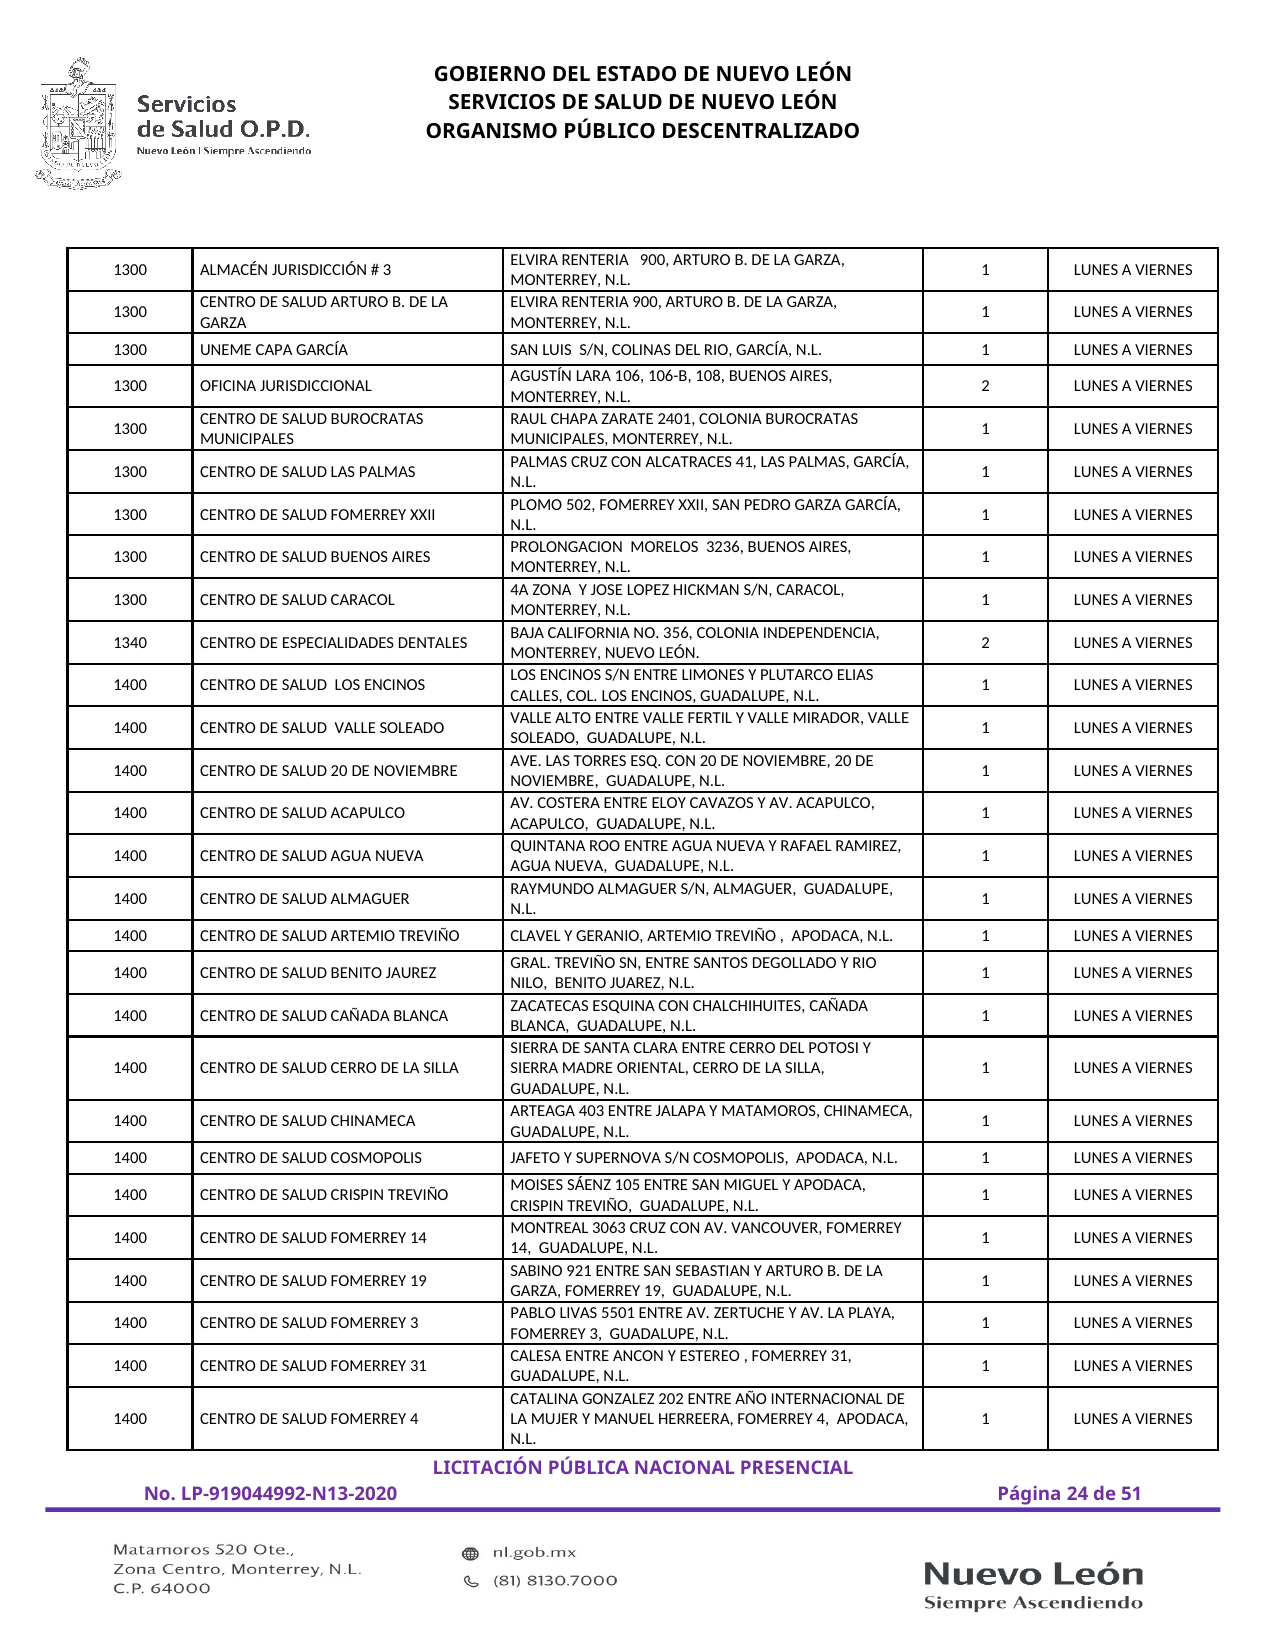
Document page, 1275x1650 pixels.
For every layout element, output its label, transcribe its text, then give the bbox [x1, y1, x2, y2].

table_cell LUNES A VIERNES [1049, 494, 1217, 534]
table_cell 1300 [69, 292, 191, 332]
table_cell 1 [924, 579, 1047, 620]
table_cell CENTRO DE SALUD ACAPULCO [194, 793, 502, 833]
table_cell SABINO 921 ENTRE SAN SEBASTIAN Y ARTURO B. DE LA GARZA, FOMERREY 19, GUADALUPE, N.L. [504, 1260, 922, 1301]
table_cell 1 [924, 292, 1047, 332]
table_cell 1 [924, 1038, 1047, 1098]
table_cell 1 [924, 793, 1047, 833]
table_cell AGUSTÍN LARA 106, 106-B, 108, BUENOS AIRES, MONTERREY, N.L. [504, 366, 922, 406]
table_cell 1300 [69, 494, 191, 534]
table_cell 1 [924, 1143, 1047, 1172]
table_cell 1 [924, 1101, 1047, 1141]
table_cell 1400 [69, 1217, 191, 1258]
table_cell 1 [924, 451, 1047, 492]
table_cell CENTRO DE SALUD ARTURO B. DE LA GARZA [194, 292, 502, 332]
table_cell CENTRO DE SALUD CAÑADA BLANCA [194, 995, 502, 1035]
table_cell 1300 [69, 334, 191, 363]
table_cell 1 [924, 878, 1047, 919]
table_cell ZACATECAS ESQUINA CON CHALCHIHUITES, CAÑADA BLANCA, GUADALUPE, N.L. [504, 995, 922, 1035]
table_cell LUNES A VIERNES [1049, 995, 1217, 1035]
table_cell 1400 [69, 707, 191, 748]
table_cell CENTRO DE ESPECIALIDADES DENTALES [194, 622, 502, 662]
table_cell CENTRO DE SALUD FOMERREY 4 [194, 1388, 502, 1449]
table_cell CENTRO DE SALUD BUENOS AIRES [194, 536, 502, 577]
table_cell LUNES A VIERNES [1049, 292, 1217, 332]
table_cell CENTRO DE SALUD FOMERREY 3 [194, 1303, 502, 1343]
table_cell QUINTANA ROO ENTRE AGUA NUEVA Y RAFAEL RAMIREZ, AGUA NUEVA, GUADALUPE, N.L. [504, 835, 922, 876]
table_cell LUNES A VIERNES [1049, 622, 1217, 662]
table_cell 1 [924, 334, 1047, 363]
table_cell 1 [924, 1388, 1047, 1449]
table_cell PABLO LIVAS 5501 ENTRE AV. ZERTUCHE Y AV. LA PLAYA, FOMERREY 3, GUADALUPE, N.L. [504, 1303, 922, 1343]
table_cell LOS ENCINOS S/N ENTRE LIMONES Y PLUTARCO ELIAS CALLES, COL. LOS ENCINOS, GUADALUPE, N.L. [504, 665, 922, 705]
table_cell CENTRO DE SALUD ARTEMIO TREVIÑO [194, 921, 502, 950]
table_cell 1 [924, 707, 1047, 748]
table_cell 1 [924, 1345, 1047, 1386]
table_cell LUNES A VIERNES [1049, 1175, 1217, 1215]
table_cell 1400 [69, 921, 191, 950]
table_cell CENTRO DE SALUD BUROCRATAS MUNICIPALES [194, 408, 502, 449]
table_cell 1 [924, 921, 1047, 950]
table_cell LUNES A VIERNES [1049, 921, 1217, 950]
table_cell 1 [924, 1303, 1047, 1343]
table_cell 1 [924, 1175, 1047, 1215]
table_cell 1400 [69, 952, 191, 993]
table_cell CLAVEL Y GERANIO, ARTEMIO TREVIÑO , APODACA, N.L. [504, 921, 922, 950]
table_cell CENTRO DE SALUD AGUA NUEVA [194, 835, 502, 876]
table_cell CENTRO DE SALUD CARACOL [194, 579, 502, 620]
table_cell CENTRO DE SALUD FOMERREY XXII [194, 494, 502, 534]
table_cell CENTRO DE SALUD CHINAMECA [194, 1101, 502, 1141]
table_cell 1400 [69, 1260, 191, 1301]
table_cell LUNES A VIERNES [1049, 707, 1217, 748]
table_cell LUNES A VIERNES [1049, 1388, 1217, 1449]
table_cell GRAL. TREVIÑO SN, ENTRE SANTOS DEGOLLADO Y RIO NILO, BENITO JUAREZ, N.L. [504, 952, 922, 993]
table_cell BAJA CALIFORNIA NO. 356, COLONIA INDEPENDENCIA, MONTERREY, NUEVO LEÓN. [504, 622, 922, 662]
table_cell LUNES A VIERNES [1049, 536, 1217, 577]
table_cell 1400 [69, 835, 191, 876]
table_cell MONTREAL 3063 CRUZ CON AV. VANCOUVER, FOMERREY 14, GUADALUPE, N.L. [504, 1217, 922, 1258]
table_cell CENTRO DE SALUD CRISPIN TREVIÑO [194, 1175, 502, 1215]
table_cell LUNES A VIERNES [1049, 1303, 1217, 1343]
table_cell 1 [924, 494, 1047, 534]
table_cell CENTRO DE SALUD COSMOPOLIS [194, 1143, 502, 1172]
table_cell LUNES A VIERNES [1049, 1260, 1217, 1301]
table_cell ALMACÉN JURISDICCIÓN # 3 [194, 249, 502, 289]
table_cell LUNES A VIERNES [1049, 952, 1217, 993]
table_cell 1300 [69, 366, 191, 406]
table_cell 1400 [69, 750, 191, 791]
table_cell CENTRO DE SALUD BENITO JAUREZ [194, 952, 502, 993]
table_cell 1400 [69, 995, 191, 1035]
table_cell PROLONGACION MORELOS 3236, BUENOS AIRES, MONTERREY, N.L. [504, 536, 922, 577]
table_cell LUNES A VIERNES [1049, 878, 1217, 919]
table_cell 2 [924, 622, 1047, 662]
table_cell 1400 [69, 793, 191, 833]
table_cell OFICINA JURISDICCIONAL [194, 366, 502, 406]
table_cell ELVIRA RENTERIA 900, ARTURO B. DE LA GARZA, MONTERREY, N.L. [504, 292, 922, 332]
table_cell LUNES A VIERNES [1049, 665, 1217, 705]
table_cell 1 [924, 952, 1047, 993]
table_cell LUNES A VIERNES [1049, 1038, 1217, 1098]
table_cell LUNES A VIERNES [1049, 408, 1217, 449]
table_cell LUNES A VIERNES [1049, 793, 1217, 833]
table_cell LUNES A VIERNES [1049, 334, 1217, 363]
table_cell LUNES A VIERNES [1049, 1217, 1217, 1258]
table_cell 1 [924, 1217, 1047, 1258]
table_cell LUNES A VIERNES [1049, 1345, 1217, 1386]
table_cell LUNES A VIERNES [1049, 579, 1217, 620]
table_cell LUNES A VIERNES [1049, 1101, 1217, 1141]
table_cell 1400 [69, 1345, 191, 1386]
table_cell 1 [924, 249, 1047, 289]
table_cell 1340 [69, 622, 191, 662]
table_cell 1400 [69, 1038, 191, 1098]
table_cell LUNES A VIERNES [1049, 835, 1217, 876]
table_cell CATALINA GONZALEZ 202 ENTRE AÑO INTERNACIONAL DE LA MUJER Y MANUEL HERREERA, FOMERREY 4, APODACA, N.L. [504, 1388, 922, 1449]
table_cell 1 [924, 1260, 1047, 1301]
table_cell 1400 [69, 1303, 191, 1343]
table_cell 1400 [69, 1101, 191, 1141]
table_cell 1300 [69, 451, 191, 492]
table_cell CENTRO DE SALUD LAS PALMAS [194, 451, 502, 492]
table_cell UNEME CAPA GARCÍA [194, 334, 502, 363]
table_cell CENTRO DE SALUD VALLE SOLEADO [194, 707, 502, 748]
picture [0, 1, 346, 246]
table_cell VALLE ALTO ENTRE VALLE FERTIL Y VALLE MIRADOR, VALLE SOLEADO, GUADALUPE, N.L. [504, 707, 922, 748]
table_cell 1400 [69, 665, 191, 705]
table_cell CENTRO DE SALUD 20 DE NOVIEMBRE [194, 750, 502, 791]
table_cell CENTRO DE SALUD FOMERREY 31 [194, 1345, 502, 1386]
table_cell CALESA ENTRE ANCON Y ESTEREO , FOMERREY 31, GUADALUPE, N.L. [504, 1345, 922, 1386]
picture [40, 1502, 1221, 1619]
table_cell 1 [924, 665, 1047, 705]
table_cell PALMAS CRUZ CON ALCATRACES 41, LAS PALMAS, GARCÍA, N.L. [504, 451, 922, 492]
table_cell 1300 [69, 249, 191, 289]
table_cell 2 [924, 366, 1047, 406]
table_cell CENTRO DE SALUD FOMERREY 19 [194, 1260, 502, 1301]
table_cell ELVIRA RENTERIA 900, ARTURO B. DE LA GARZA, MONTERREY, N.L. [504, 249, 922, 289]
table_cell LUNES A VIERNES [1049, 451, 1217, 492]
table_cell MOISES SÁENZ 105 ENTRE SAN MIGUEL Y APODACA, CRISPIN TREVIÑO, GUADALUPE, N.L. [504, 1175, 922, 1215]
table_cell SAN LUIS S/N, COLINAS DEL RIO, GARCÍA, N.L. [504, 334, 922, 363]
table_cell JAFETO Y SUPERNOVA S/N COSMOPOLIS, APODACA, N.L. [504, 1143, 922, 1172]
table_cell 1 [924, 835, 1047, 876]
table_cell LUNES A VIERNES [1049, 249, 1217, 289]
table_cell RAUL CHAPA ZARATE 2401, COLONIA BUROCRATAS MUNICIPALES, MONTERREY, N.L. [504, 408, 922, 449]
table_cell 1300 [69, 579, 191, 620]
table_cell AVE. LAS TORRES ESQ. CON 20 DE NOVIEMBRE, 20 DE NOVIEMBRE, GUADALUPE, N.L. [504, 750, 922, 791]
table_cell 1400 [69, 878, 191, 919]
table_cell AV. COSTERA ENTRE ELOY CAVAZOS Y AV. ACAPULCO, ACAPULCO, GUADALUPE, N.L. [504, 793, 922, 833]
table_cell 4A ZONA Y JOSE LOPEZ HICKMAN S/N, CARACOL, MONTERREY, N.L. [504, 579, 922, 620]
table_cell PLOMO 502, FOMERREY XXII, SAN PEDRO GARZA GARCÍA, N.L. [504, 494, 922, 534]
table_cell LUNES A VIERNES [1049, 366, 1217, 406]
table_cell 1400 [69, 1388, 191, 1449]
table_cell 1400 [69, 1143, 191, 1172]
table_cell 1400 [69, 1175, 191, 1215]
table_cell CENTRO DE SALUD FOMERREY 14 [194, 1217, 502, 1258]
table_cell 1300 [69, 408, 191, 449]
table_cell 1300 [69, 536, 191, 577]
table_cell LUNES A VIERNES [1049, 1143, 1217, 1172]
table_cell 1 [924, 995, 1047, 1035]
table_cell 1 [924, 408, 1047, 449]
table_cell CENTRO DE SALUD CERRO DE LA SILLA [194, 1038, 502, 1098]
table_cell SIERRA DE SANTA CLARA ENTRE CERRO DEL POTOSI Y SIERRA MADRE ORIENTAL, CERRO DE LA SILLA, GUADALUPE, N.L. [504, 1038, 922, 1098]
table_cell CENTRO DE SALUD LOS ENCINOS [194, 665, 502, 705]
table_cell RAYMUNDO ALMAGUER S/N, ALMAGUER, GUADALUPE, N.L. [504, 878, 922, 919]
table_cell LUNES A VIERNES [1049, 750, 1217, 791]
table_cell CENTRO DE SALUD ALMAGUER [194, 878, 502, 919]
table_cell 1 [924, 750, 1047, 791]
table_cell ARTEAGA 403 ENTRE JALAPA Y MATAMOROS, CHINAMECA, GUADALUPE, N.L. [504, 1101, 922, 1141]
table_cell 1 [924, 536, 1047, 577]
